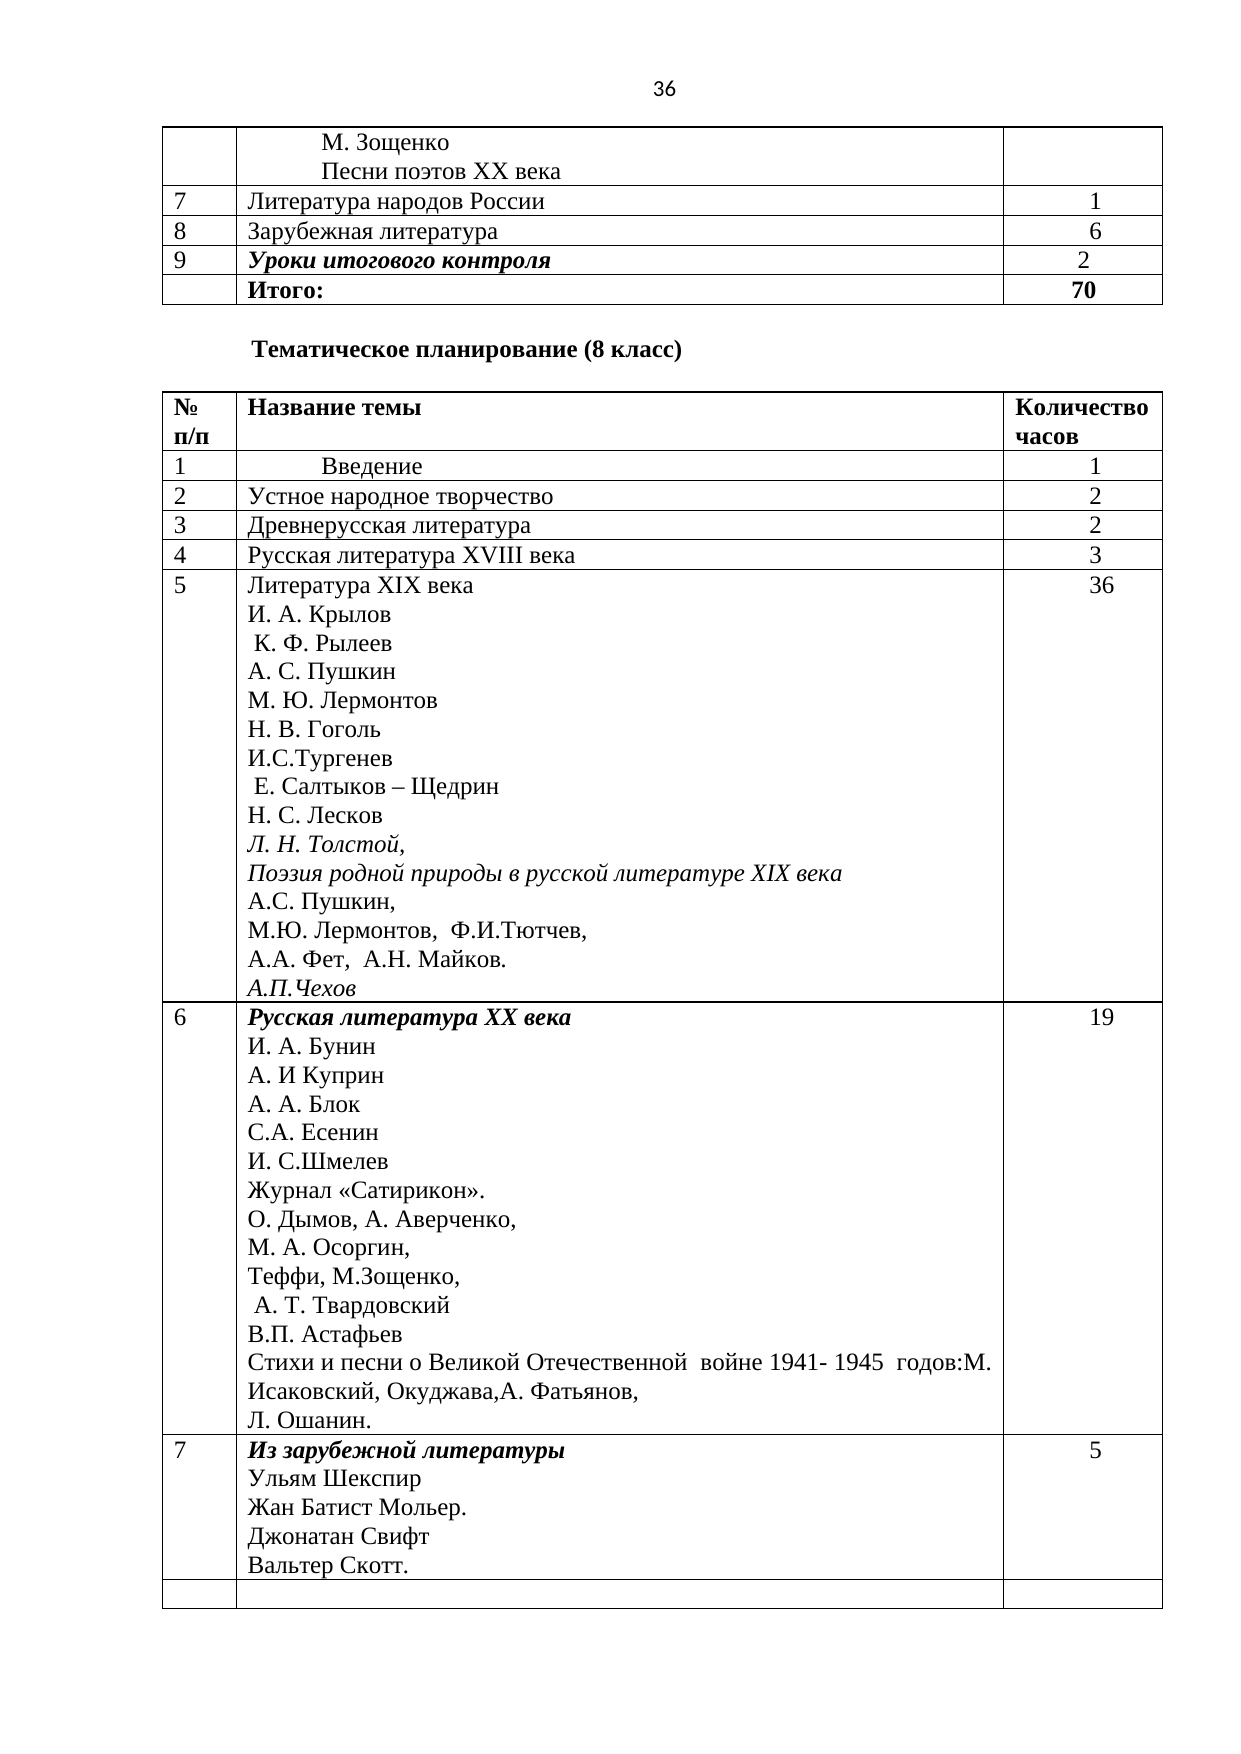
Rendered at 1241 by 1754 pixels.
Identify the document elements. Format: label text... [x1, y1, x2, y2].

table_cell Зарубежная литература [237, 216, 1003, 244]
table_cell Литература народов России [237, 186, 1003, 215]
table_cell 9 [163, 246, 236, 274]
table_cell 2 [163, 481, 236, 509]
table_cell 2 [1004, 246, 1162, 274]
table_cell 5 [1004, 1435, 1162, 1578]
text Тематическое планирование (8 класс) [177, 334, 1152, 363]
table_cell 6 [163, 128, 236, 185]
table_cell 70 [1004, 275, 1162, 304]
table_cell [163, 275, 236, 304]
table_cell 22 [1004, 128, 1162, 185]
table_cell 1 [1004, 451, 1162, 480]
table_cell Древнерусская литература [237, 511, 1003, 539]
table_header Количество часов [1004, 393, 1162, 450]
table_cell 2 [1004, 511, 1162, 539]
table_cell 1 [1004, 186, 1162, 215]
table_cell Русская литература XX века И. А. Бунин А. И Куприн А. А. Блок С.А. Есенин И. С.Шмелев Журнал «Сатирикон». О. Дымов, А. Аверченко, М. А. Осоргин, Теффи, М.Зощенко, А. Т. Твардовский В.П. Астафьев Стихи и песни о Великой Отечественной войне 1941- 1945 годов:М. Исаковский, Окуджава,А. Фатьянов, Л. Ошанин. [237, 1003, 1003, 1434]
table_cell 7 [163, 186, 236, 215]
table_cell Уроки итогового контроля [237, 246, 1003, 274]
table_cell 2 [1004, 481, 1162, 509]
table_cell 6 [1004, 216, 1162, 244]
table_cell 5 [163, 570, 236, 1001]
table_cell [163, 1580, 236, 1608]
table_cell 3 [1004, 540, 1162, 569]
table_cell 7 [163, 1435, 236, 1578]
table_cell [237, 128, 1003, 185]
table_cell 3 [163, 511, 236, 539]
table_cell [237, 1580, 1003, 1608]
table_cell [1004, 1580, 1162, 1608]
table_cell 19 [1004, 1003, 1162, 1434]
table_cell Русская литература XVIII века [237, 540, 1003, 569]
table_cell 1 [163, 451, 236, 480]
table_cell Литература XIX века И. А. Крылов К. Ф. Рылеев А. С. Пушкин М. Ю. Лермонтов Н. В. Гоголь И.С.Тургенев Е. Салтыков – Щедрин Н. С. Лесков Л. Н. Толстой, Поэзия родной природы в русской литературе XIX века А.С. Пушкин, М.Ю. Лермонтов, Ф.И.Тютчев, А.А. Фет, А.Н. Майков. А.П.Чехов [237, 570, 1003, 1001]
table_cell 4 [163, 540, 236, 569]
table_cell Введение [237, 451, 1003, 480]
table_cell 6 [163, 1003, 236, 1434]
table_cell Итого: [237, 275, 1003, 304]
table_cell 8 [163, 216, 236, 244]
table_header № п/п [163, 393, 236, 450]
table_cell Из зарубежной литературы Ульям Шекспир Жан Батист Мольер. Джонатан Свифт Вальтер Скотт. [237, 1435, 1003, 1578]
table_cell 36 [1004, 570, 1162, 1001]
table_cell Устное народное творчество [237, 481, 1003, 509]
table_header Название темы [237, 393, 1003, 450]
